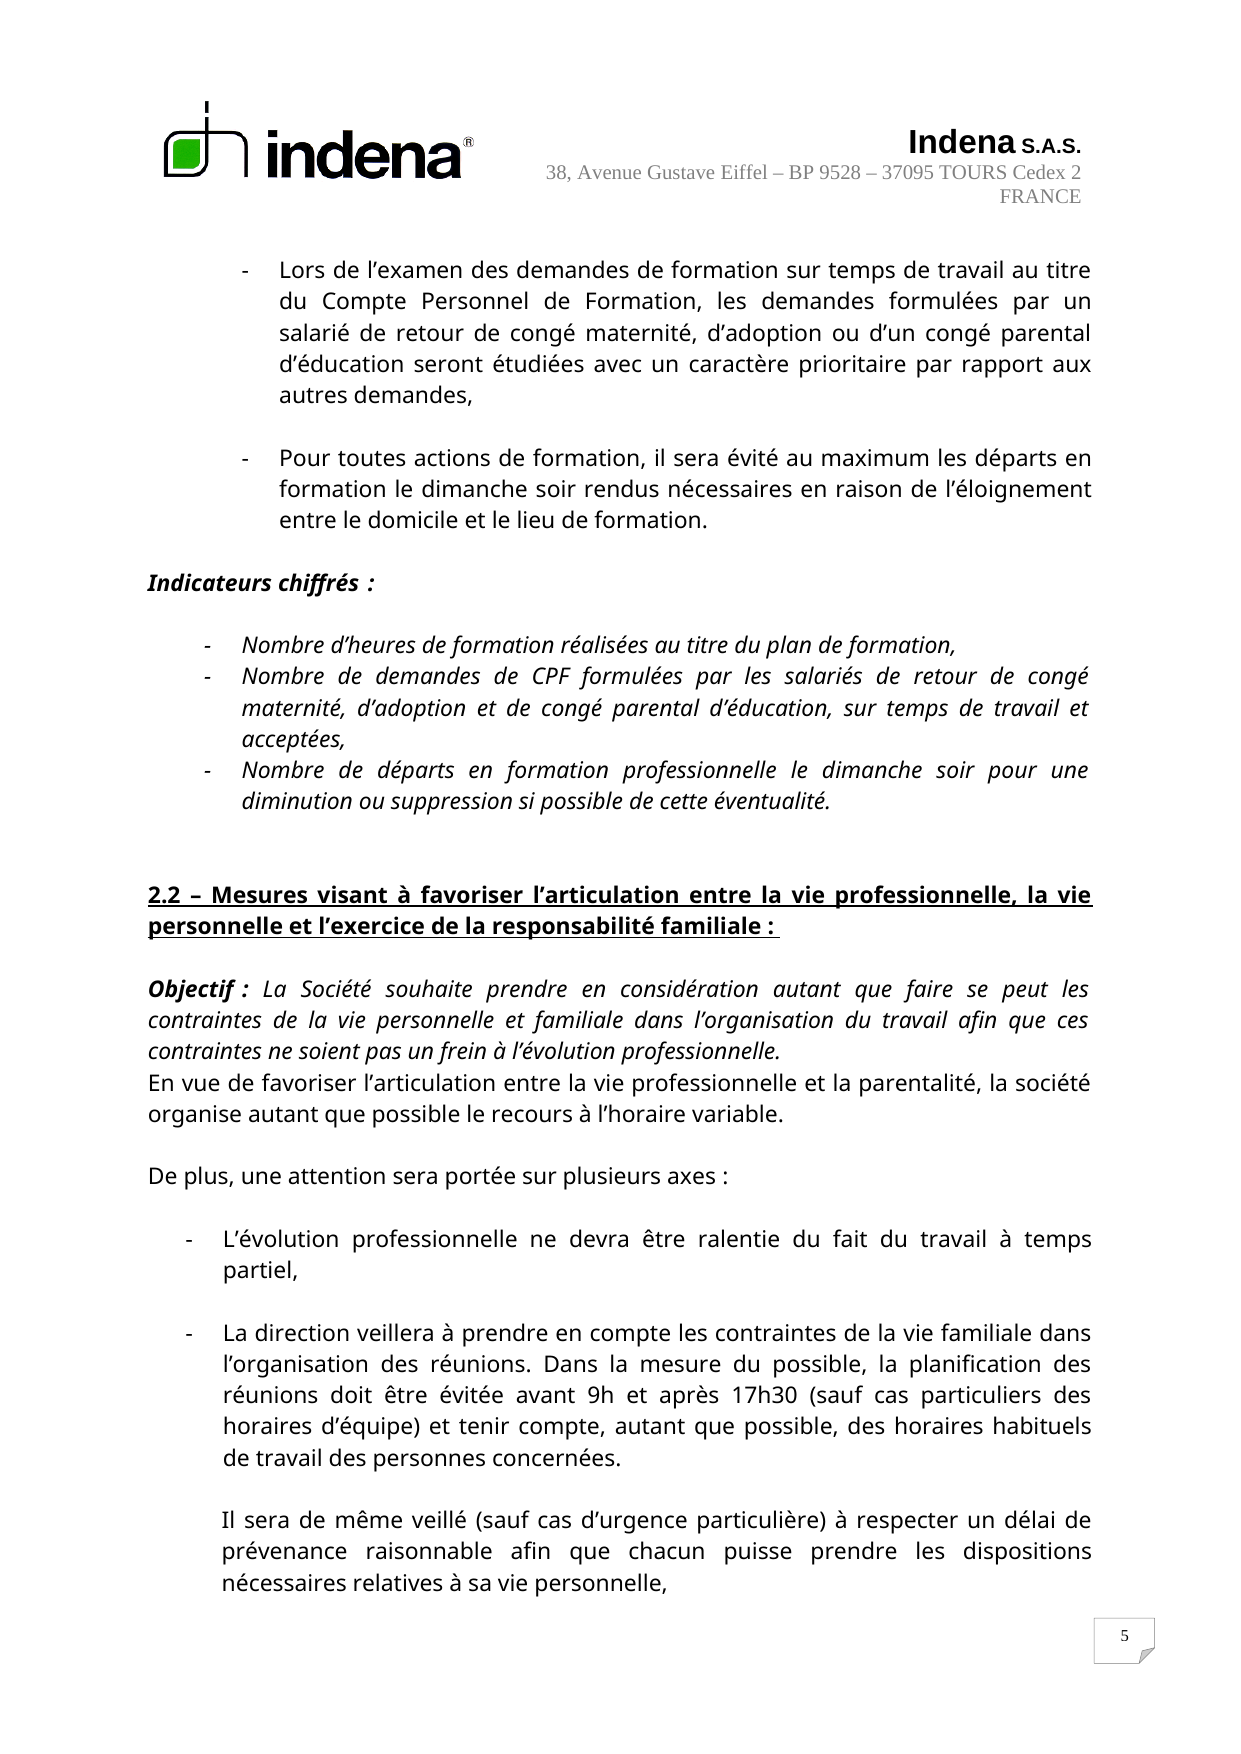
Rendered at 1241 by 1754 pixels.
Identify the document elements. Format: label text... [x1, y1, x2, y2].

text 2.2 – Mesures visant à favoriser l’articulation entre la vie professionnelle, la vie personnelle et l’exercice de la responsabilité familiale : [148, 907, 1093, 942]
text De plus, une attention sera portée sur plusieurs axes : [148, 1160, 1093, 1192]
list Nombre de départs en formation professionnelle le dimanche soir pour une diminution ou suppression si possible de cette éventualité. [204, 754, 1093, 817]
text 2.2 – Mesures visant à favoriser l’articulation entre la vie professionnelle, la vie personnelle et l’exercice de la responsabilité familiale : [148, 879, 1093, 905]
list L’évolution professionnelle ne devra être ralentie du fait du travail à temps partiel, [185, 1223, 1093, 1285]
list La direction veillera à prendre en compte les contraintes de la vie familiale dans l’organisation des réunions. Dans la mesure du possible, la planification des réunions doit être évitée avant 9h et après 17h30 (sauf cas particuliers des horaires d’équipe) et tenir compte, autant que possible, des horaires habituels de travail des personnes concernées. [185, 1317, 1093, 1473]
text Il sera de même veillé (sauf cas d’urgence particulière) à respecter un délai de prévenance raisonnable afin que chacun puisse prendre les dispositions nécessaires relatives à sa vie personnelle, [221, 1504, 1093, 1598]
list Nombre d’heures de formation réalisées au titre du plan de formation, [204, 629, 1093, 660]
list Nombre de demandes de CPF formulées par les salariés de retour de congé maternité, d’adoption et de congé parental d’éducation, sur temps de travail et acceptées, [204, 660, 1093, 754]
list Lors de l’examen des demandes de formation sur temps de travail au titre du Compte Personnel de Formation, les demandes formulées par un salarié de retour de congé maternité, d’adoption ou d’un congé parental d’éducation seront étudiées avec un caractère prioritaire par rapport aux autres demandes, [241, 254, 1093, 410]
text Indicateurs chiffrés : [148, 567, 1093, 598]
picture [158, 97, 478, 182]
text Objectif : souhaite prendre en considération autant que faire se peut les contraintes de la vie personnelle et familiale dans l’organisation du travail afin que ces contraintes ne soient pas un frein à l’évolution professionnelle. [148, 973, 1093, 1067]
list Pour toutes actions de formation, il sera évité au maximum les départs en formation le dimanche soir rendus nécessaires en raison de l’éloignement entre le domicile et le lieu de formation. [241, 442, 1093, 535]
text En vue de favoriser l’articulation entre la vie professionnelle et la parentalité, la société organise autant que possible le recours à l’horaire variable. [148, 1067, 1093, 1129]
